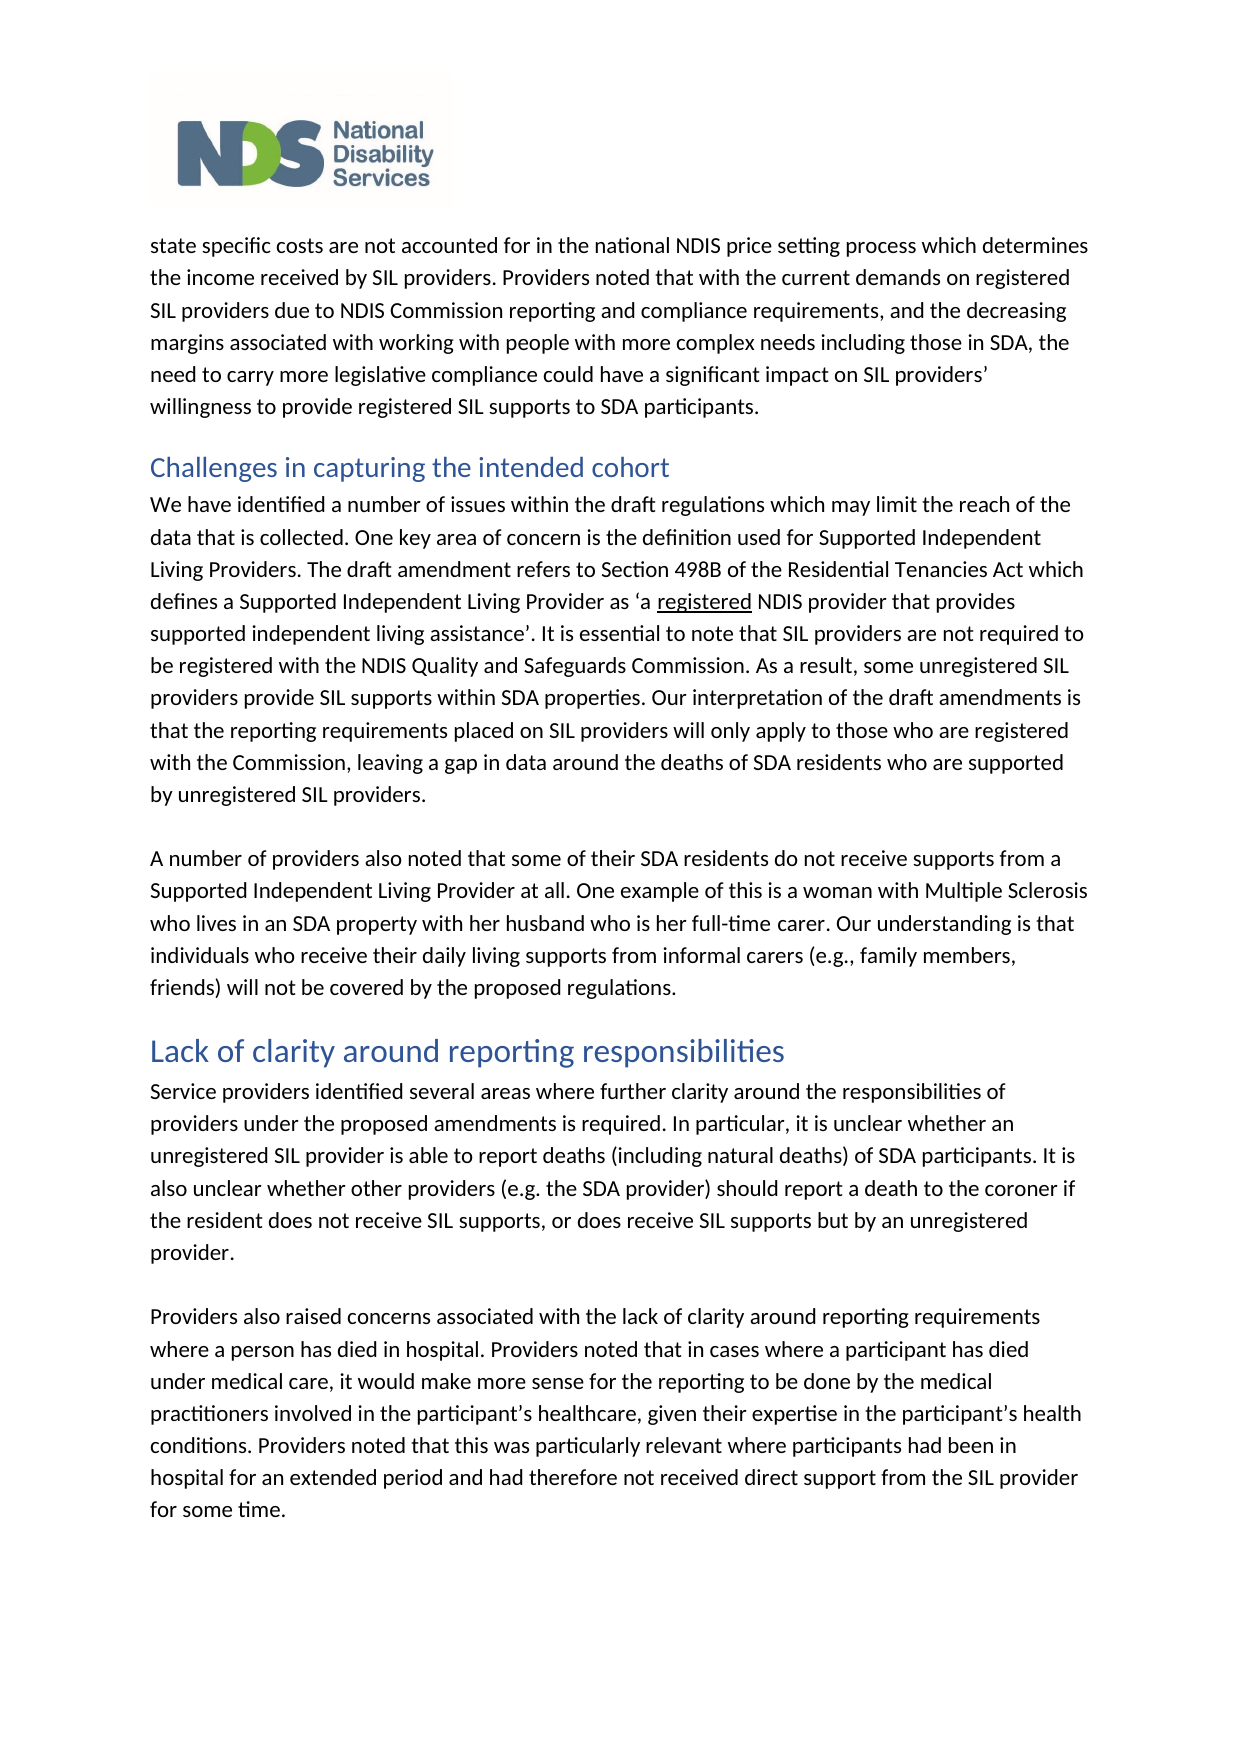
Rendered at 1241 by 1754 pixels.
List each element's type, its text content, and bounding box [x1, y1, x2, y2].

text A number of providers also noted that some of their SDA residents do not receive supports from a Supported Independent Living Provider at all. One example of this is a woman with Multiple Sclerosis who lives in an SDA property with her husband who is her full-time carer. Our understanding is that individuals who receive their daily living supports from informal carers (e.g., family members, friends) will not be covered by the proposed regulations. [150, 844, 1090, 1001]
text We have identified a number of issues within the draft regulations which may limit the reach of the data that is collected. One key area of concern is the definition used for Supported Independent Living Providers. The draft amendment refers to Section 498B of the Residential Tenancies Act which defines a Supported Independent Living Provider as ‘a registered NDIS provider that provides supported independent living assistance’. It is essential to note that SIL providers are not required to be registered with the NDIS Quality and Safeguards Commission. As a result, some unregistered SIL providers provide SIL supports within SDA properties. Our interpretation of the draft amendments is that the reporting requirements placed on SIL providers will only apply to those who are registered with the Commission, leaving a gap in data around the deaths of SDA residents who are supported by unregistered SIL providers. [150, 490, 1090, 808]
subtitle Lack of clarity around reporting responsibilities [150, 1030, 1090, 1071]
picture [150, 73, 457, 232]
subtitle Challenges in capturing the intended cohort [150, 449, 1090, 485]
text Service providers identified several areas where further clarity around the responsibilities of providers under the proposed amendments is required. In particular, it is unclear whether an unregistered SIL provider is able to report deaths (including natural deaths) of SDA participants. It is also unclear whether other providers (e.g. the SDA provider) should report a death to the coroner if the resident does not receive SIL supports, or does receive SIL supports but by an unregistered provider. [150, 1077, 1090, 1266]
text Providers also raised concerns associated with the lack of clarity around reporting requirements where a person has died in hospital. Providers noted that in cases where a participant has died under medical care, it would make more sense for the reporting to be done by the medical practitioners involved in the participant’s healthcare, given their expertise in the participant’s health conditions. Providers noted that this was particularly relevant where participants had been in hospital for an extended period and had therefore not received direct support from the SIL provider for some time. [150, 1302, 1090, 1524]
